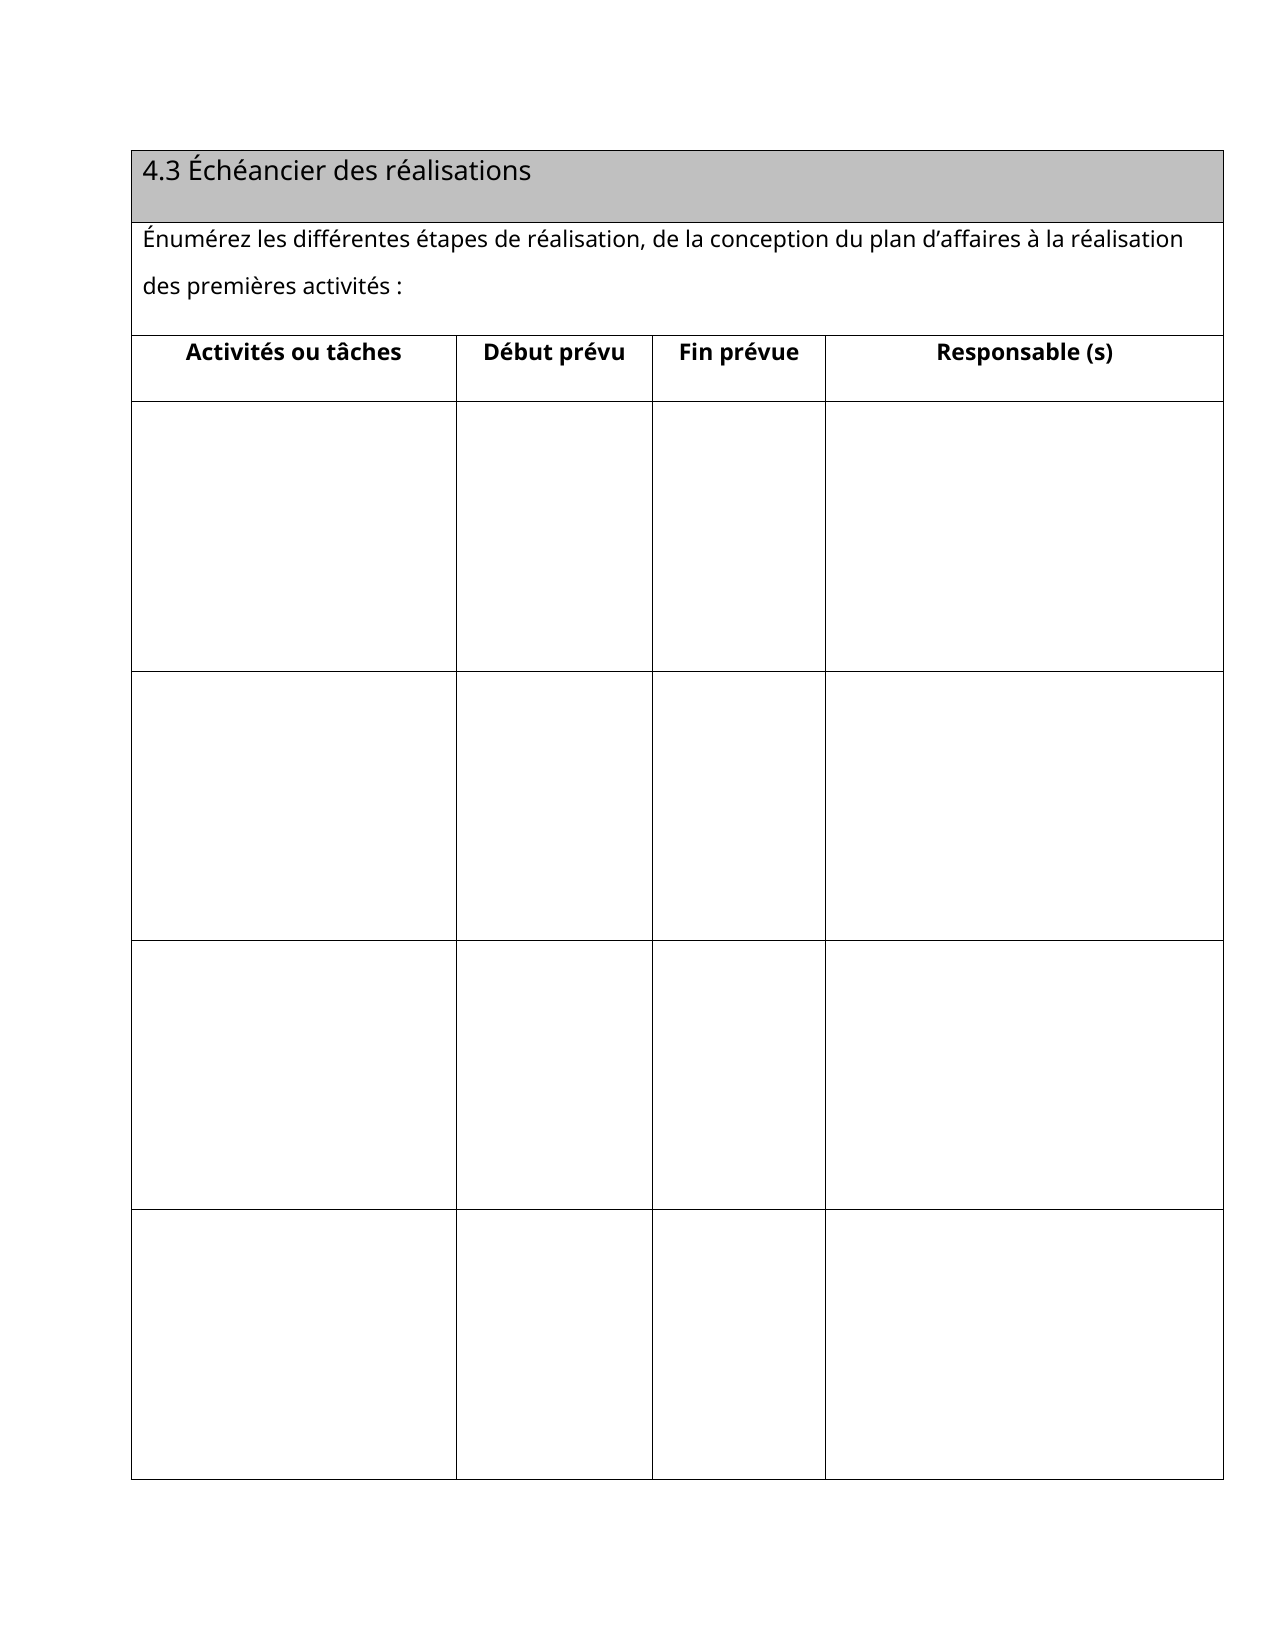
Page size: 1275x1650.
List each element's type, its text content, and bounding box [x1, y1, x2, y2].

table_cell [132, 672, 456, 940]
table_cell [132, 941, 456, 1209]
table_cell [653, 402, 825, 671]
table_cell Début prévu [457, 336, 652, 401]
table_cell [826, 402, 1223, 671]
table_cell Fin prévue [653, 336, 825, 401]
table_cell [457, 672, 652, 940]
table_header 4.3 Échéancier des réalisations [132, 151, 1223, 222]
table_cell Responsable (s) [826, 336, 1223, 401]
table_cell [653, 1210, 825, 1479]
table_cell [653, 672, 825, 940]
table_cell Activités ou tâches [132, 336, 456, 401]
table_cell [826, 672, 1223, 940]
table_cell [457, 402, 652, 671]
table_cell [826, 1210, 1223, 1479]
table_cell [132, 402, 456, 671]
table_cell [653, 941, 825, 1209]
table_cell Énumérez les différentes étapes de réalisation, de la conception du plan d’affaires à la réalisation des premières activités : [132, 223, 1223, 335]
table_cell [132, 1210, 456, 1479]
table_cell [826, 941, 1223, 1209]
table_cell [457, 1210, 652, 1479]
table_cell [457, 941, 652, 1209]
